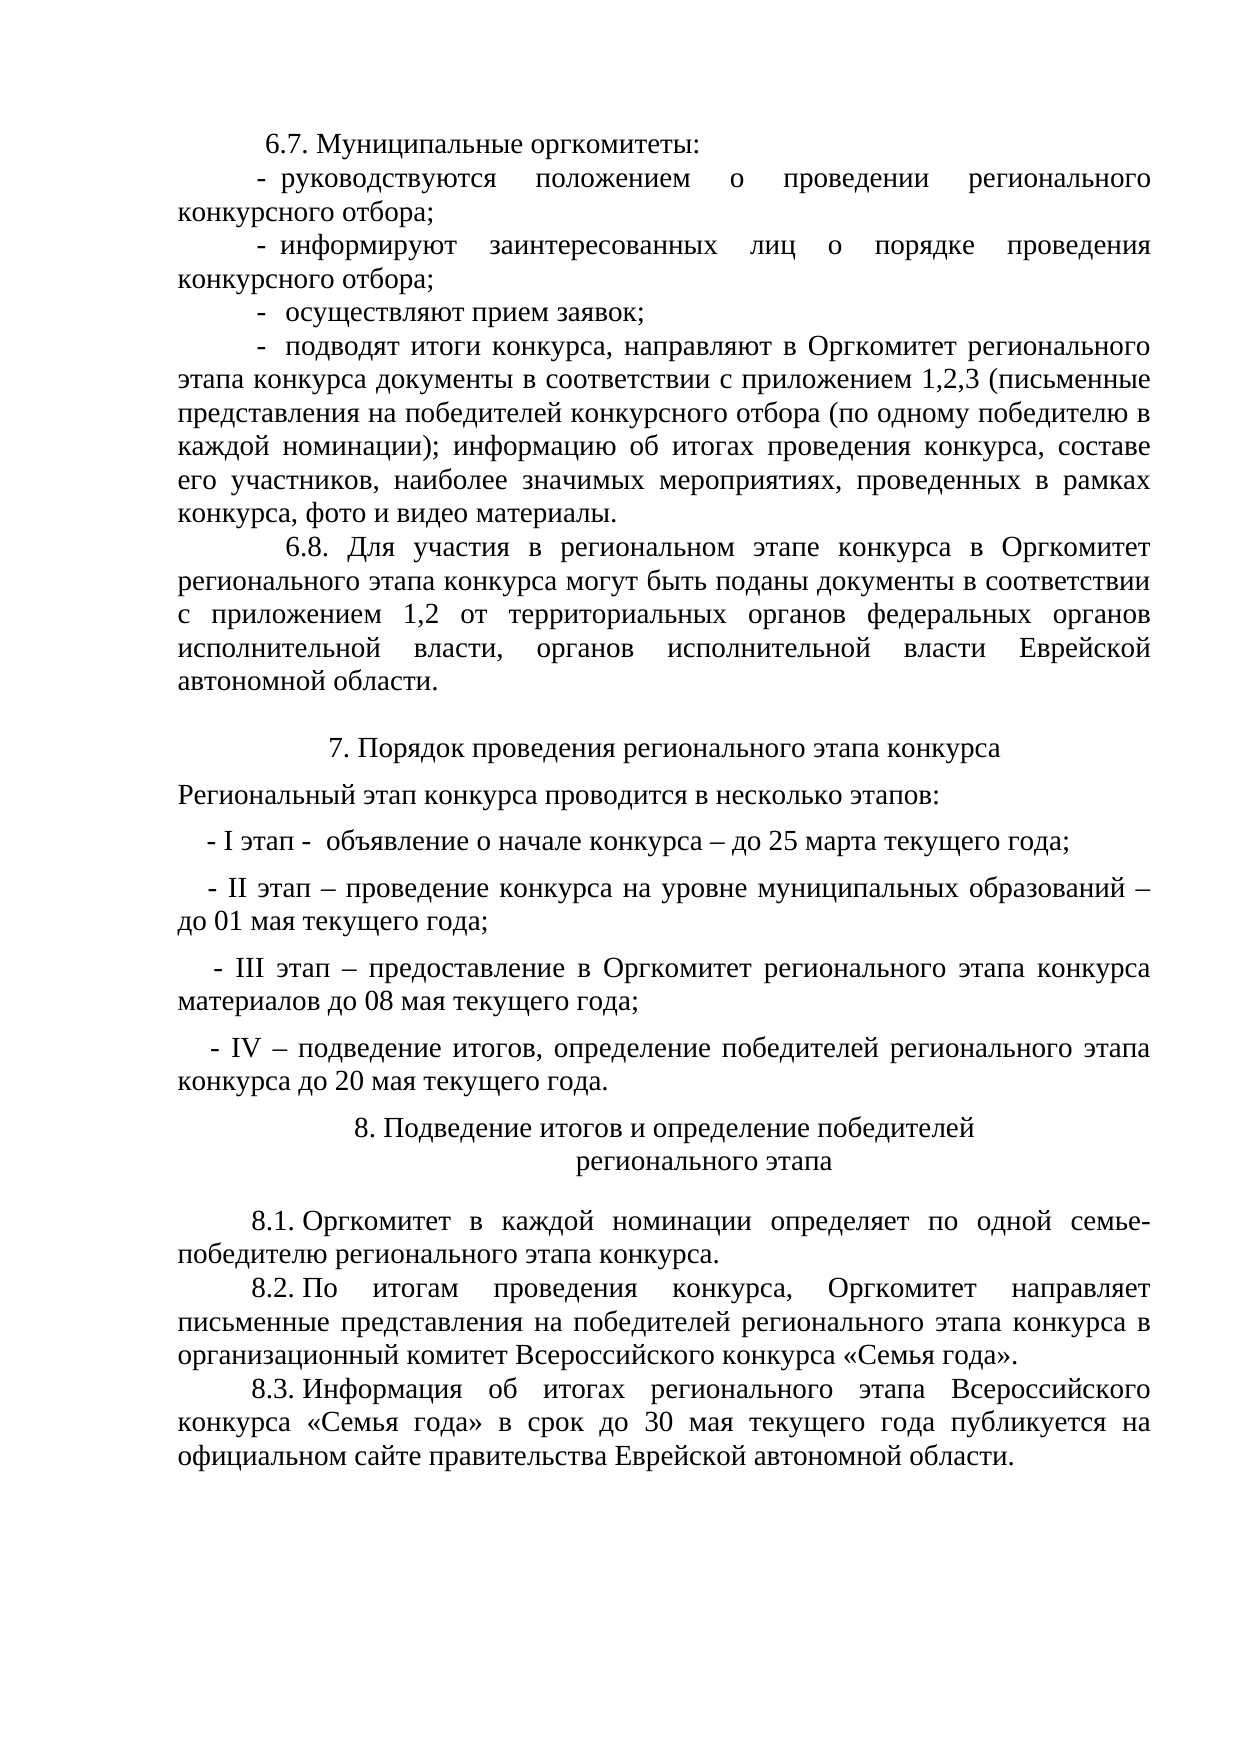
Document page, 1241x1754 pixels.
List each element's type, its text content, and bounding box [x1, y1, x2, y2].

text - II этап – проведение конкурса на уровне муниципальных образований – до 01 мая текущего года; [177, 870, 1152, 937]
list подводят итоги конкурса, направляют в Оргкомитет регионального этапа конкурса документы в соответствии с приложением 1,2,3 (письменные представления на победителей конкурсного отбора (по одному победителю в каждой номинации); информацию об итогах проведения конкурса, составе его участников, наиболее значимых мероприятиях, проведенных в рамках конкурса, фото и видео материалы. 6.8. Для участия в региональном этапе конкурса в Оргкомитет регионального этапа конкурса могут быть поданы документы в соответствии с приложением 1,2 от территориальных органов федеральных органов исполнительной власти, органов исполнительной власти Еврейской автономной области. [177, 328, 1152, 697]
text 8. Подведение итогов и определение победителей [177, 1110, 1152, 1143]
list осуществляют прием заявок; [177, 294, 1152, 328]
text 6.7. Муниципальные оргкомитеты: [177, 127, 1152, 160]
text Региональный этап конкурса проводится в несколько этапов: [177, 777, 1152, 810]
text - I этап - объявление о начале конкурса – до 25 марта текущего года; [177, 823, 1152, 857]
text 8.2. По итогам проведения конкурса, Оргкомитет направляет письменные представления на победителей регионального этапа конкурса в организационный комитет Всероссийского конкурса «Семья года». [177, 1270, 1152, 1371]
list руководствуются положением о проведении регионального конкурсного отбора; [177, 160, 1152, 227]
text 8.1. Оргкомитет в каждой номинации определяет по одной семье-победителю регионального этапа конкурса. [177, 1203, 1152, 1270]
list информируют заинтересованных лиц о порядке проведения конкурсного отбора; [177, 227, 1152, 294]
text 7. Порядок проведения регионального этапа конкурса [177, 730, 1152, 764]
text - IV – подведение итогов, определение победителей регионального этапа конкурса до 20 мая текущего года. [177, 1030, 1152, 1097]
text регионального этапа [177, 1143, 1152, 1177]
text - III этап – предоставление в Оргкомитет регионального этапа конкурса материалов до 08 мая текущего года; [177, 950, 1152, 1017]
text 8.3. Информация об итогах регионального этапа Всероссийского конкурса «Семья года» в срок до 30 мая текущего года публикуется на официальном сайте правительства Еврейской автономной области. [177, 1371, 1152, 1471]
